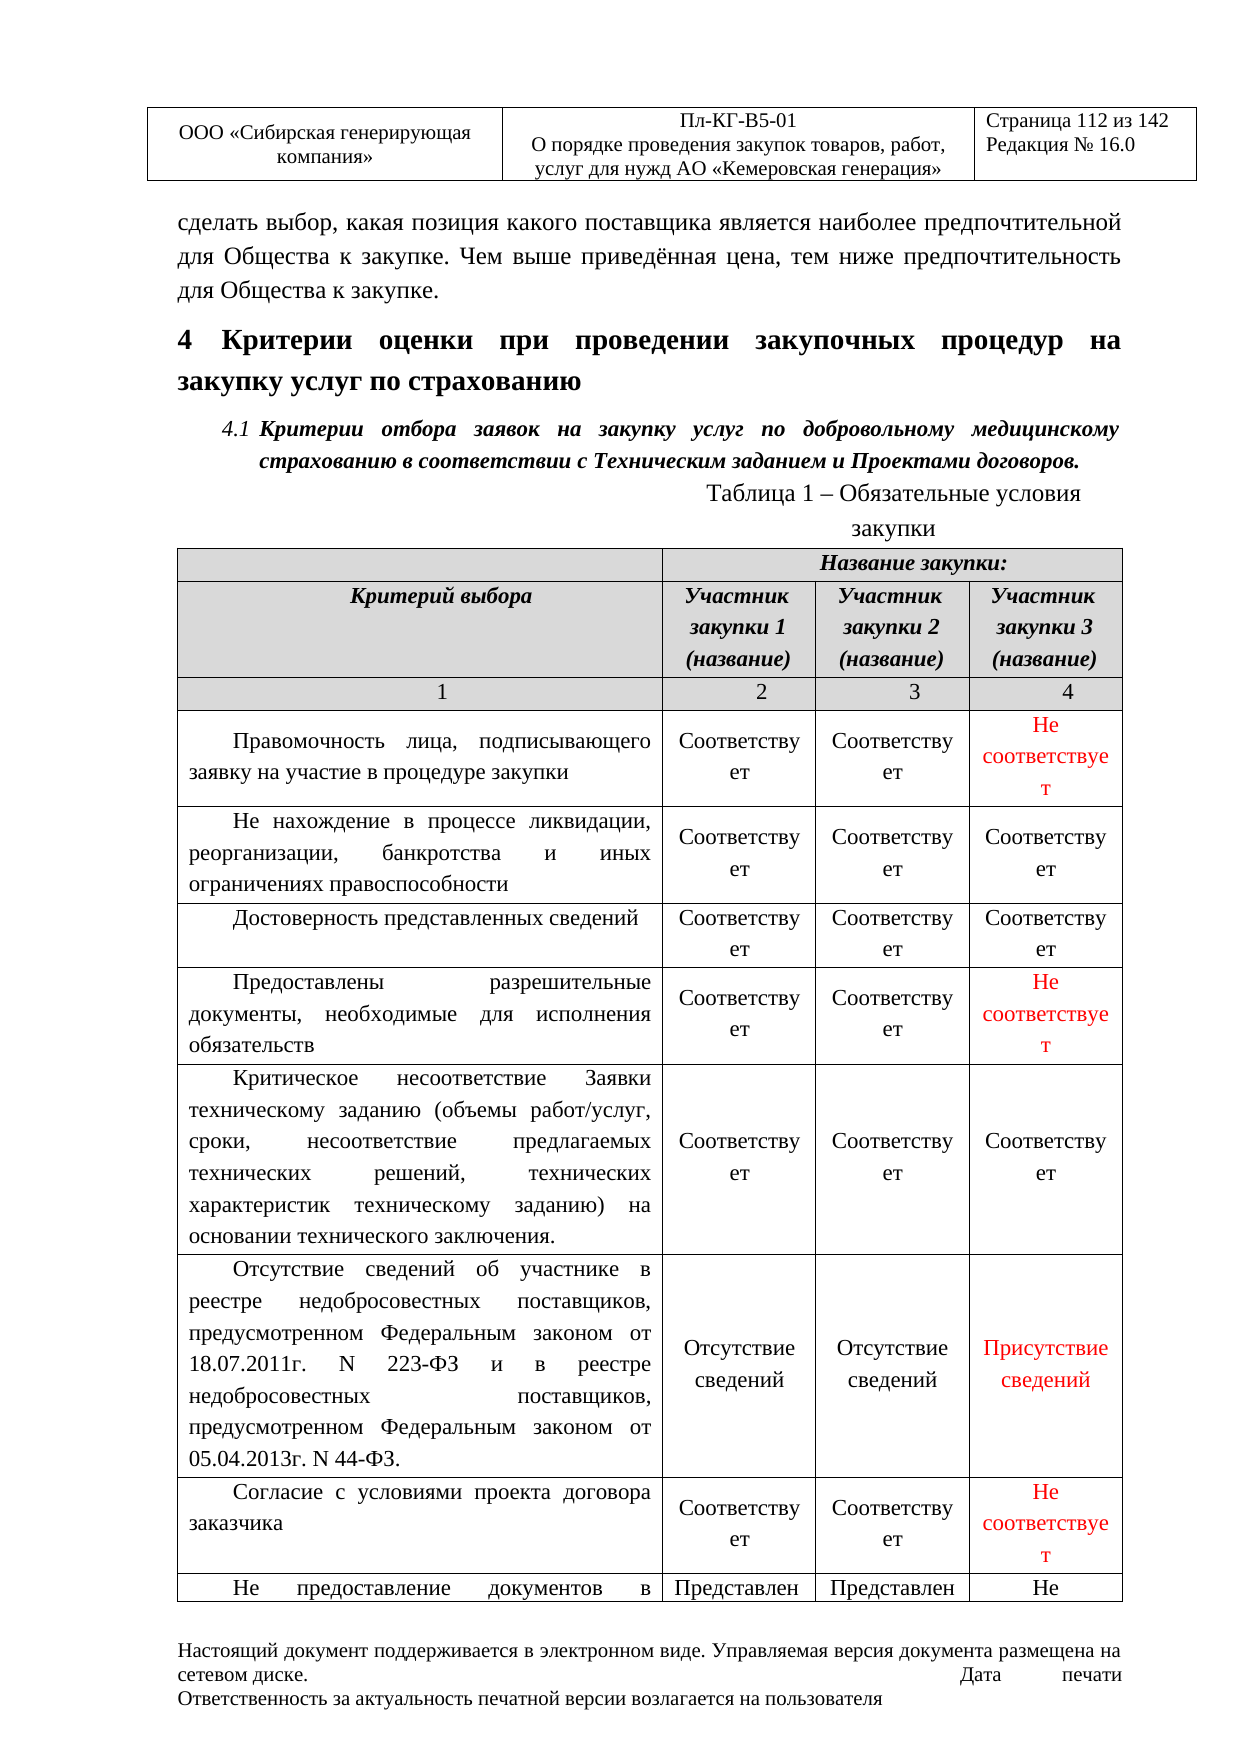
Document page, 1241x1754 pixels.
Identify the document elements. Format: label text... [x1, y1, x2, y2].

table_cell Отсутствие сведений об участнике в реестре недобросовестных поставщиков, предусмотренном Федеральным законом от 18.07.2011г. N 223-ФЗ и в реестре недобросовестных поставщиков, предусмотренном Федеральным законом от 05.04.2013г. N 44-ФЗ. [178, 1255, 662, 1477]
table_cell Участник закупки 2 (название) [816, 582, 969, 677]
table_cell Не соответствует [970, 711, 1122, 806]
list Таблица 1 – Обязательные условия закупки [665, 478, 1122, 542]
table_cell Правомочность лица, подписывающего заявку на участие в процедуре закупки [178, 711, 662, 806]
table_cell Представлены [816, 1574, 969, 1601]
table_cell Соответствует [816, 904, 969, 967]
list Критерии отбора заявок на закупку услуг по добровольному медицинскому страхованию в соответствии с Техническим заданием и Проектами договоров. [222, 415, 1122, 473]
table_cell Соответствует [970, 1065, 1122, 1254]
table_cell Соответствует [663, 1065, 815, 1254]
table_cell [178, 1574, 662, 1601]
table_cell Соответствует [816, 807, 969, 902]
table_cell Не нахождение в процессе ликвидации, реорганизации, банкротства и иных ограничениях правоспособности [178, 807, 662, 902]
table_header Название закупки: [663, 549, 1122, 581]
table_cell Соответствует [816, 1478, 969, 1573]
table_header [178, 549, 662, 581]
table_cell 2 [663, 678, 815, 710]
table_cell Соответствует [816, 968, 969, 1063]
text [177, 207, 1122, 304]
table_cell Соответствует [663, 711, 815, 806]
table_cell Представлены [663, 1574, 815, 1601]
table_cell Присутствие сведений [970, 1255, 1122, 1477]
table_cell Соответствует [816, 711, 969, 806]
table_cell Не представлены [970, 1574, 1122, 1601]
table_cell Не соответствует [970, 968, 1122, 1063]
table_cell Соответствует [970, 807, 1122, 902]
table_cell Критическое несоответствие Заявки техническому заданию (объемы работ/услуг, сроки, несоответствие предлагаемых технических решений, технических характеристик техническому заданию) на основании технического заключения. [178, 1065, 662, 1254]
table_cell Не соответствует [970, 1478, 1122, 1573]
table_cell Предоставлены разрешительные документы, необходимые для исполнения обязательств [178, 968, 662, 1063]
table_cell Соответствует [663, 807, 815, 902]
table_cell Соответствует [970, 904, 1122, 967]
table_cell 1 [178, 678, 662, 710]
table_cell Соответствует [663, 1478, 815, 1573]
table_cell Отсутствие сведений [816, 1255, 969, 1477]
table_cell Отсутствие сведений [663, 1255, 815, 1477]
table_cell Участник закупки 1 (название) [663, 582, 815, 677]
table_cell Соответствует [816, 1065, 969, 1254]
table_cell 4 [970, 678, 1122, 710]
table_cell Согласие с условиями проекта договора заказчика [178, 1478, 662, 1573]
table_cell Соответствует [663, 904, 815, 967]
list Критерии оценки при проведении закупочных процедур на закупку услуг по страхованию [177, 322, 1122, 396]
table_cell Соответствует [663, 968, 815, 1063]
table_cell Участник закупки 3 (название) [970, 582, 1122, 677]
table_cell Критерий выбора [178, 582, 662, 677]
table_cell Достоверность представленных сведений [178, 904, 662, 967]
table_cell 3 [816, 678, 969, 710]
